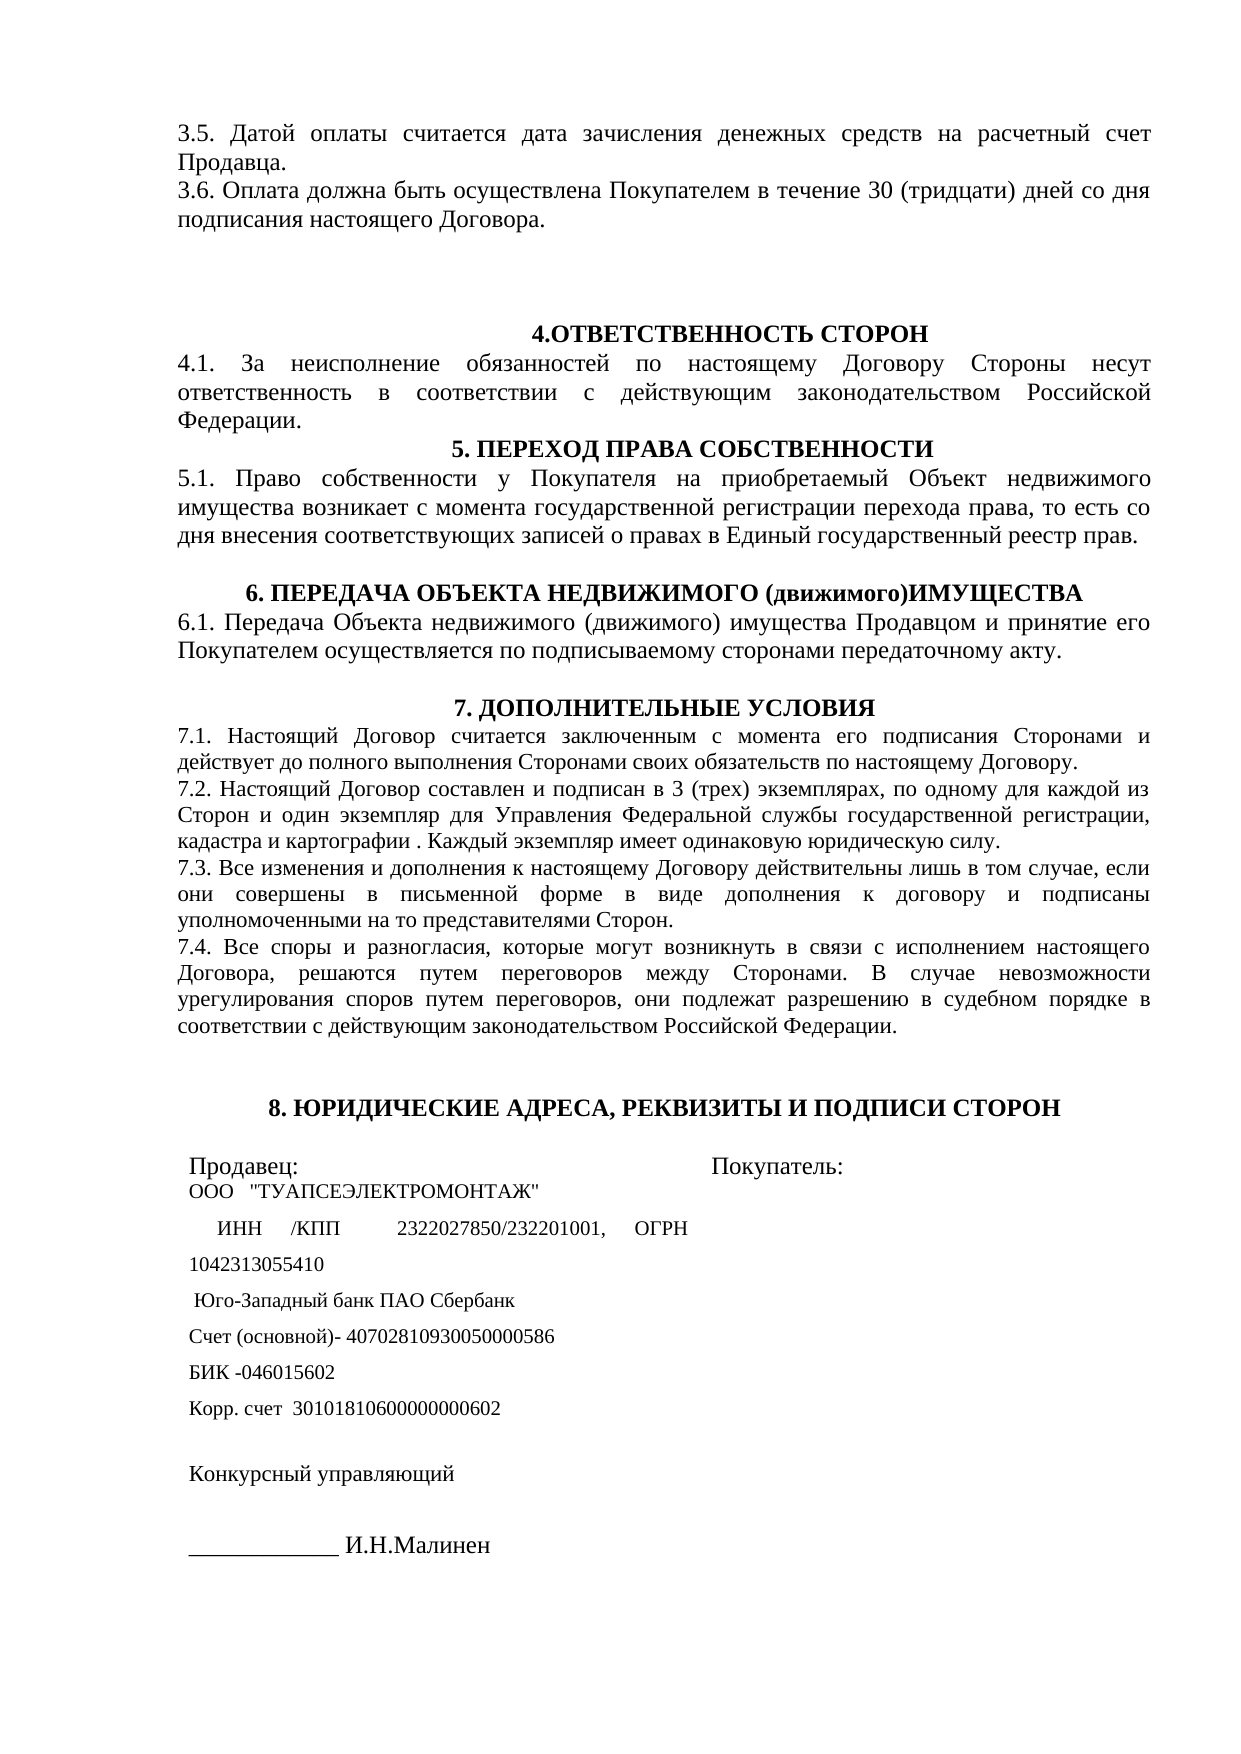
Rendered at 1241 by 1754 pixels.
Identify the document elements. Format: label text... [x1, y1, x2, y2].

text 6. ПЕРЕДАЧА ОБЪЕКТА НЕДВИЖИМОГО (движимого)ИМУЩЕСТВА [177, 578, 1152, 607]
text 3.5. Датой оплаты считается дата зачисления денежных средств на расчетный счет Продавца. [177, 118, 1152, 176]
text 7.4. Все споры и разногласия, которые могут возникнуть в связи с исполнением настоящего Договора, решаются путем переговоров между Сторонами. В случае невозможности урегулирования споров путем переговоров, они подлежат разрешению в судебном порядке в соответствии с действующим законодательством Российской Федерации. [177, 933, 1152, 1038]
table_header Покупатель: [700, 1151, 1240, 1616]
text 7. ДОПОЛНИТЕЛЬНЫЕ УСЛОВИЯ [177, 693, 1152, 722]
text 4.ОТВЕТСТВЕННОСТЬ СТОРОН [398, 319, 1152, 348]
text 8. ЮРИДИЧЕСКИЕ АДРЕСА, РЕКВИЗИТЫ И ПОДПИСИ СТОРОН [177, 1093, 1152, 1122]
text 3.6. Оплата должна быть осуществлена Покупателем в течение 30 (тридцати) дней со дня подписания настоящего Договора. [177, 176, 1152, 233]
text 7.3. Все изменения и дополнения к настоящему Договору действительны лишь в том случае, если они совершены в письменной форме в виде дополнения к договору и подписаны уполномоченными на то представителями Сторон. [177, 854, 1152, 933]
text 5. ПЕРЕХОД ПРАВА СОБСТВЕННОСТИ [177, 434, 1152, 463]
text 7.1. Настоящий Договор считается заключенным с момента его подписания Сторонами и действует до полного выполнения Сторонами своих обязательств по настоящему Договору. [177, 722, 1152, 774]
text 4.1. За неисполнение обязанностей по настоящему Договору Стороны несут ответственность в соответствии с действующим законодательством Российской Федерации. [177, 348, 1152, 434]
text 6.1. Передача Объекта недвижимого (движимого) имущества Продавцом и принятие его Покупателем осуществляется по подписываемому сторонами передаточному акту. [177, 607, 1152, 664]
text 7.2. Настоящий Договор составлен и подписан в 3 (трех) экземплярах, по одному для каждой из Сторон и один экземпляр для Управления Федеральной службы государственной регистрации, кадастра и картографии . Каждый экземпляр имеет одинаковую юридическую силу. [177, 774, 1152, 854]
text 5.1. Право собственности у Покупателя на приобретаемый Объект недвижимого имущества возникает с момента государственной регистрации перехода права, то есть со дня внесения соответствующих записей о правах в Единый государственный реестр прав. [177, 463, 1152, 549]
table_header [177, 1151, 700, 1616]
